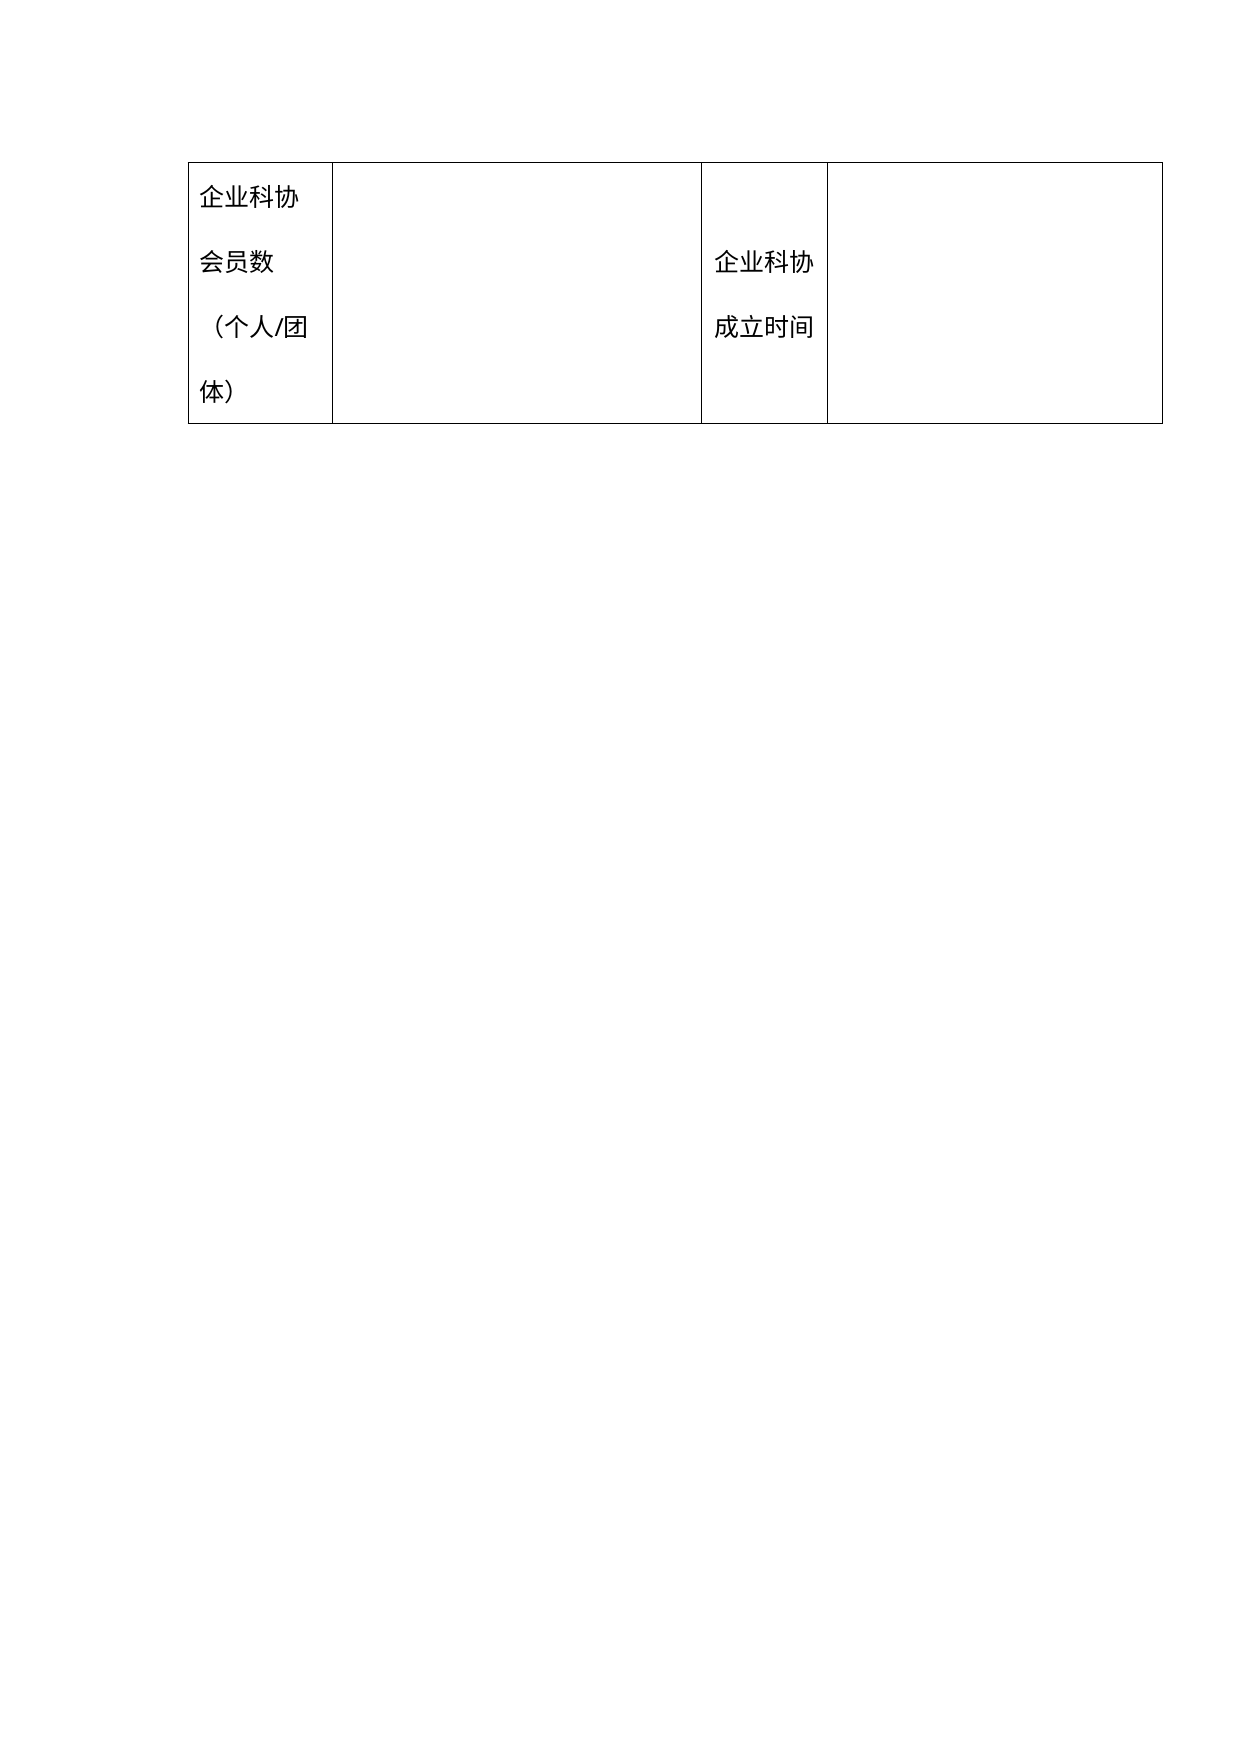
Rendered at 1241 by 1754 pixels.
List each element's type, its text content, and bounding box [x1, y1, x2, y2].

table_cell [333, 163, 701, 423]
table_cell [828, 163, 1162, 423]
table_cell 企业科协成立时间 [702, 163, 827, 423]
table_cell 企业科协会员数（个人/团体） [189, 163, 332, 423]
